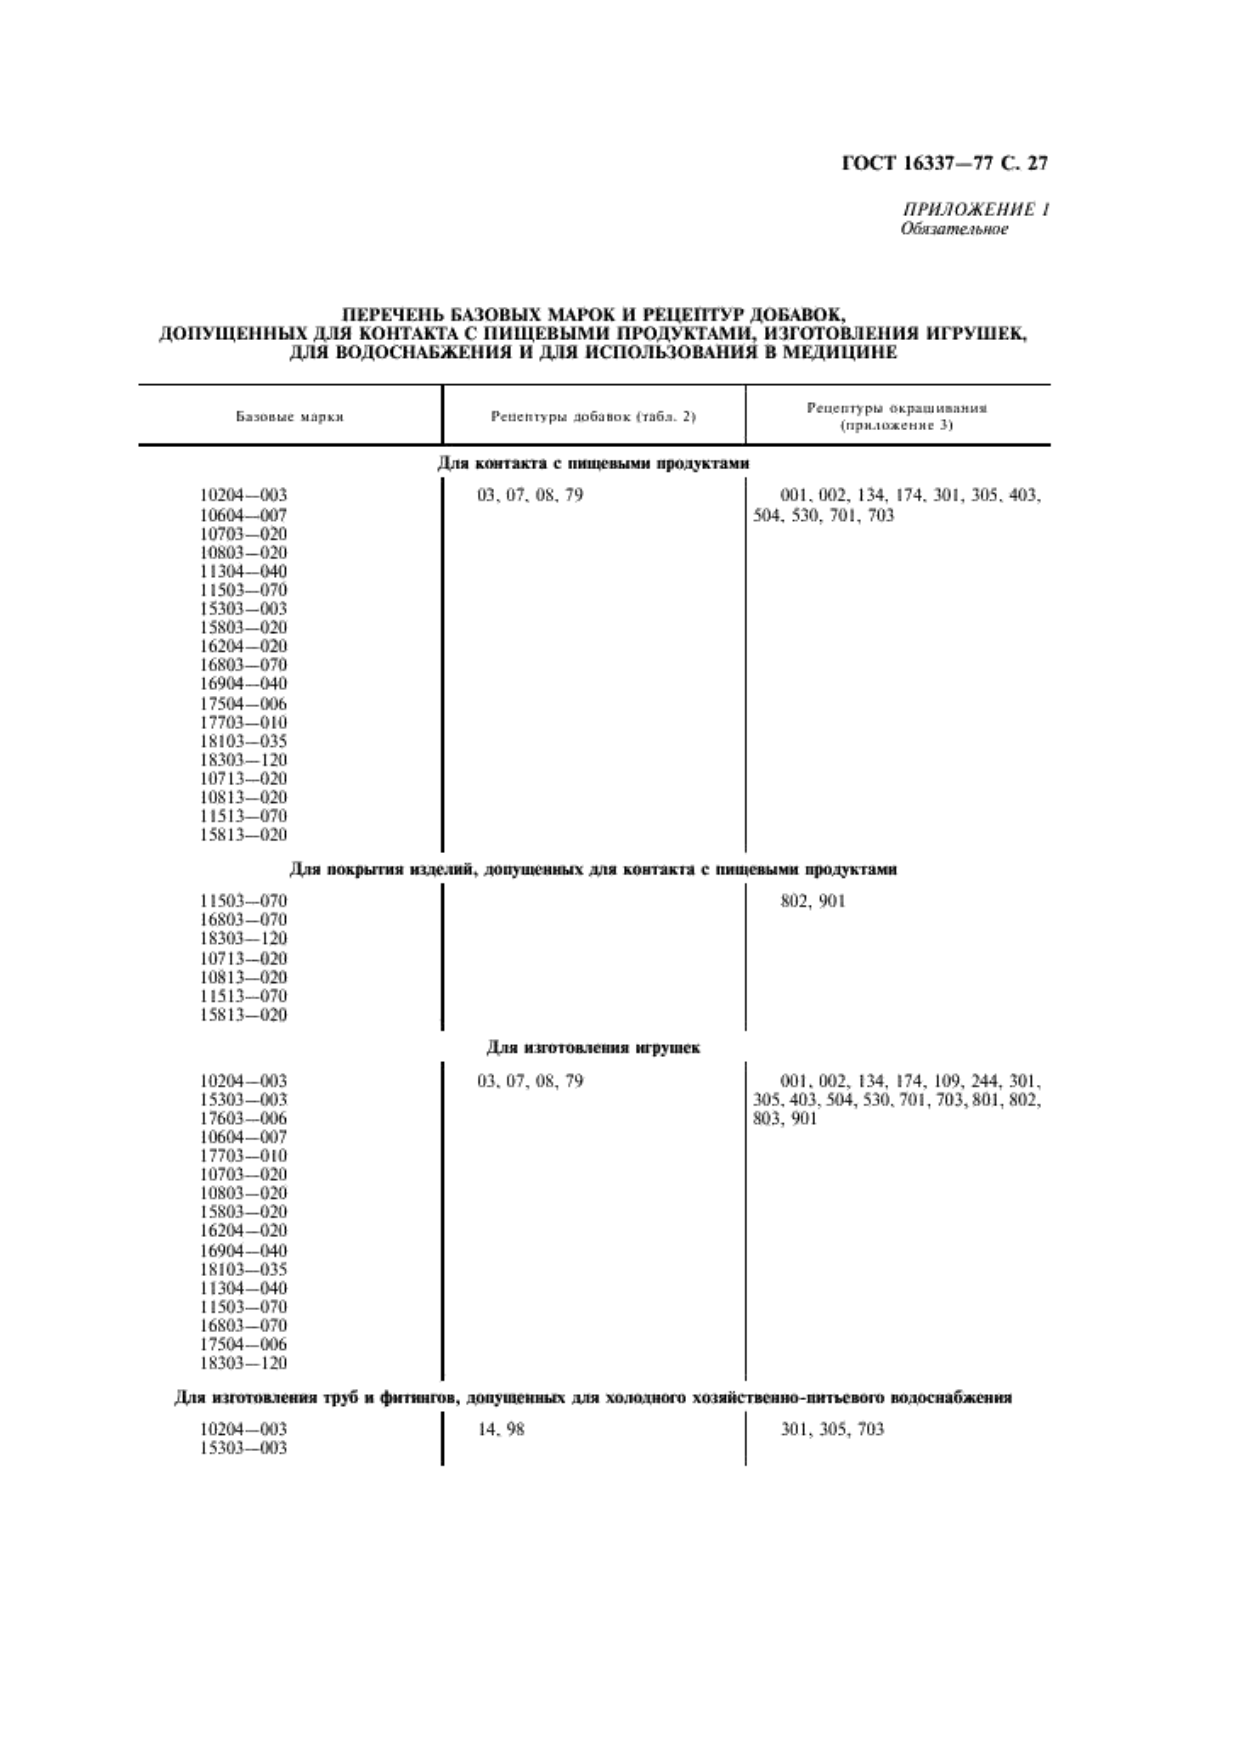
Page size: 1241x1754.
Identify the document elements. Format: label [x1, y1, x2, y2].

picture [59, 41, 1182, 1631]
